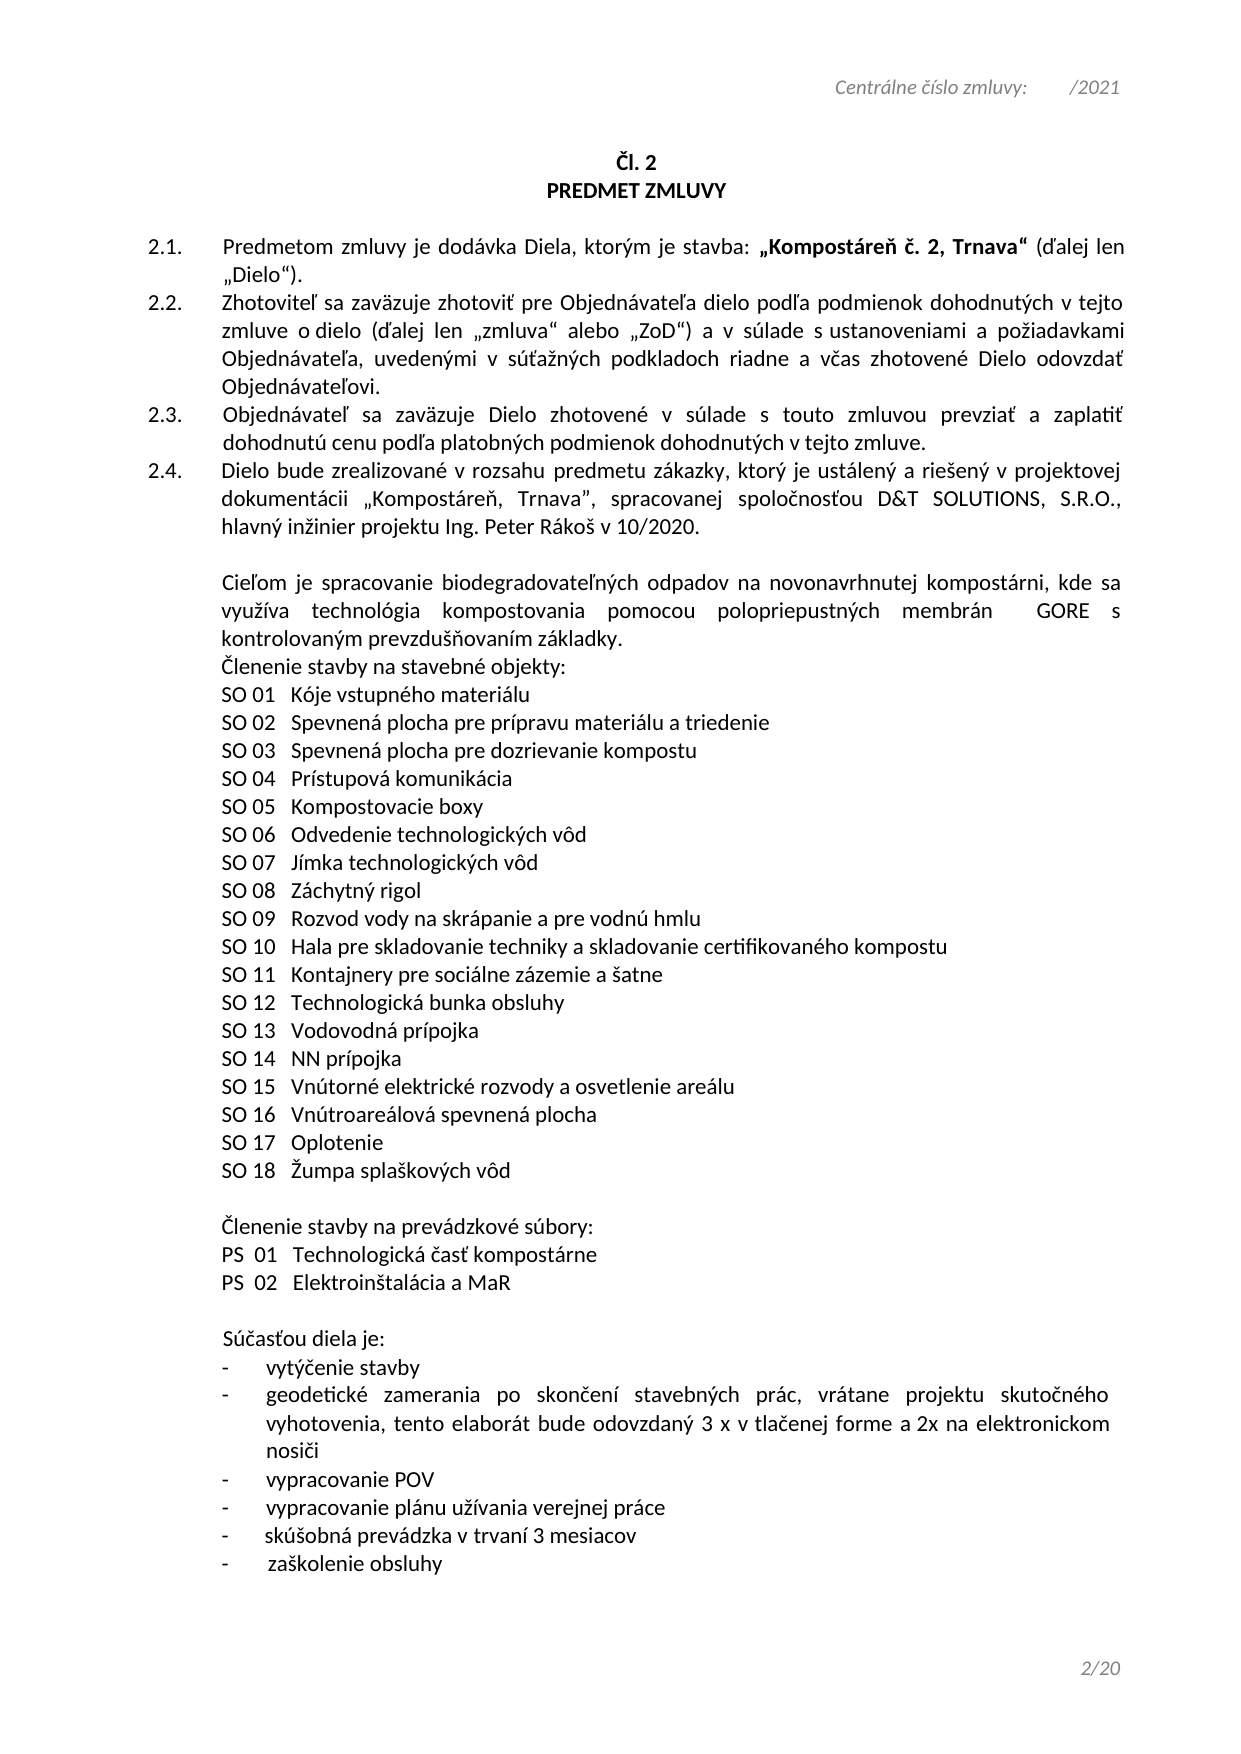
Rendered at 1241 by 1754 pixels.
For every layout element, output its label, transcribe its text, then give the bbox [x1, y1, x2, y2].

list PS 02 Elektroinštalácia a MaR [185, 1268, 1122, 1297]
list SO 13 Vodovodná prípojka [148, 1016, 1122, 1044]
list Členenie stavby na prevádzkové súbory: [148, 1212, 1122, 1241]
list vypracovanie plánu užívania verejnej práce [222, 1493, 1110, 1521]
list SO 07 Jímka technologických vôd [185, 848, 1122, 876]
list SO 14 NN prípojka [185, 1044, 1122, 1072]
list SO 05 Kompostovacie boxy [185, 792, 1122, 820]
list vytýčenie stavby [222, 1353, 1110, 1381]
list SO 16 Vnútroareálová spevnená plocha [185, 1100, 1122, 1128]
list SO 04 Prístupová komunikácia [185, 764, 1122, 792]
list PS 01 Technologická časť kompostárne [185, 1241, 1122, 1268]
list SO 01 Kóje vstupného materiálu [148, 680, 1122, 708]
text 2.2. Zhotoviteľ sa zaväzuje zhotoviť pre Objednávateľa dielo podľa podmienok dohodnutých v tejto zmluve o dielo (ďalej len „zmluva“ alebo „ZoD“) a v súlade s ustanoveniami a požiadavkami Objednávateľa, uvedenými v súťažných podkladoch riadne a včas zhotovené Dielo odovzdať Objednávateľovi. [148, 288, 1125, 400]
list SO 09 Rozvod vody na skrápanie a pre vodnú hmlu [185, 904, 1122, 932]
text PREDMET ZMLUVY [148, 176, 1125, 204]
list SO 12 Technologická bunka obsluhy [185, 988, 1122, 1016]
list SO 06 Odvedenie technologických vôd [185, 820, 1122, 848]
text Čl. 2 [148, 148, 1125, 176]
text Členenie stavby na stavebné objekty: [148, 652, 1122, 680]
text 2.1. Predmetom zmluvy je dodávka Diela, ktorým je stavba: „Kompostáreň č. 2, Trnava“ (ďalej len „Dielo“). [148, 232, 1125, 288]
list SO 18 Žumpa splaškových vôd [185, 1156, 1122, 1184]
list SO 15 Vnútorné elektrické rozvody a osvetlenie areálu [185, 1072, 1122, 1100]
list geodetické zamerania po skončení stavebných prác, vrátane projektu skutočného vyhotovenia, tento elaborát bude odovzdaný 3 x v tlačenej forme a 2x na elektronickom nosiči [222, 1381, 1110, 1465]
text Cieľom je spracovanie biodegradovateľných odpadov na novonavrhnutej kompostárni, kde sa využíva technológia kompostovania pomocou polopriepustných membrán GORE s kontrolovaným prevzdušňovaním základky. [221, 568, 1122, 652]
list SO 10 Hala pre skladovanie techniky a skladovanie certifikovaného kompostu [185, 932, 1122, 960]
list SO 11 Kontajnery pre sociálne zázemie a šatne [148, 960, 1122, 988]
list SO 17 Oplotenie [185, 1128, 1122, 1156]
text 2.4. Dielo bude zrealizované v rozsahu predmetu zákazky, ktorý je ustálený a riešený v projektovej dokumentácii „Kompostáreň, Trnava”, spracovanej spoločnosťou D&T SOLUTIONS, S.R.O., hlavný inžinier projektu Ing. Peter Rákoš v 10/2020. [148, 456, 1122, 540]
text Súčasťou diela je: [223, 1324, 1110, 1353]
text - skúšobná prevádzka v trvaní 3 mesiacov [148, 1521, 1125, 1549]
list SO 02 Spevnená plocha pre prípravu materiálu a triedenie [221, 708, 1122, 736]
list SO 03 Spevnená plocha pre dozrievanie kompostu [185, 736, 1122, 764]
text 2.3. Objednávateľ sa zaväzuje Dielo zhotovené v súlade s touto zmluvou prevziať a zaplatiť dohodnutú cenu podľa platobných podmienok dohodnutých v tejto zmluve. [148, 400, 1125, 456]
list SO 08 Záchytný rigol [185, 876, 1122, 904]
text - zaškolenie obsluhy [148, 1549, 1125, 1577]
list vypracovanie POV [222, 1465, 1110, 1493]
